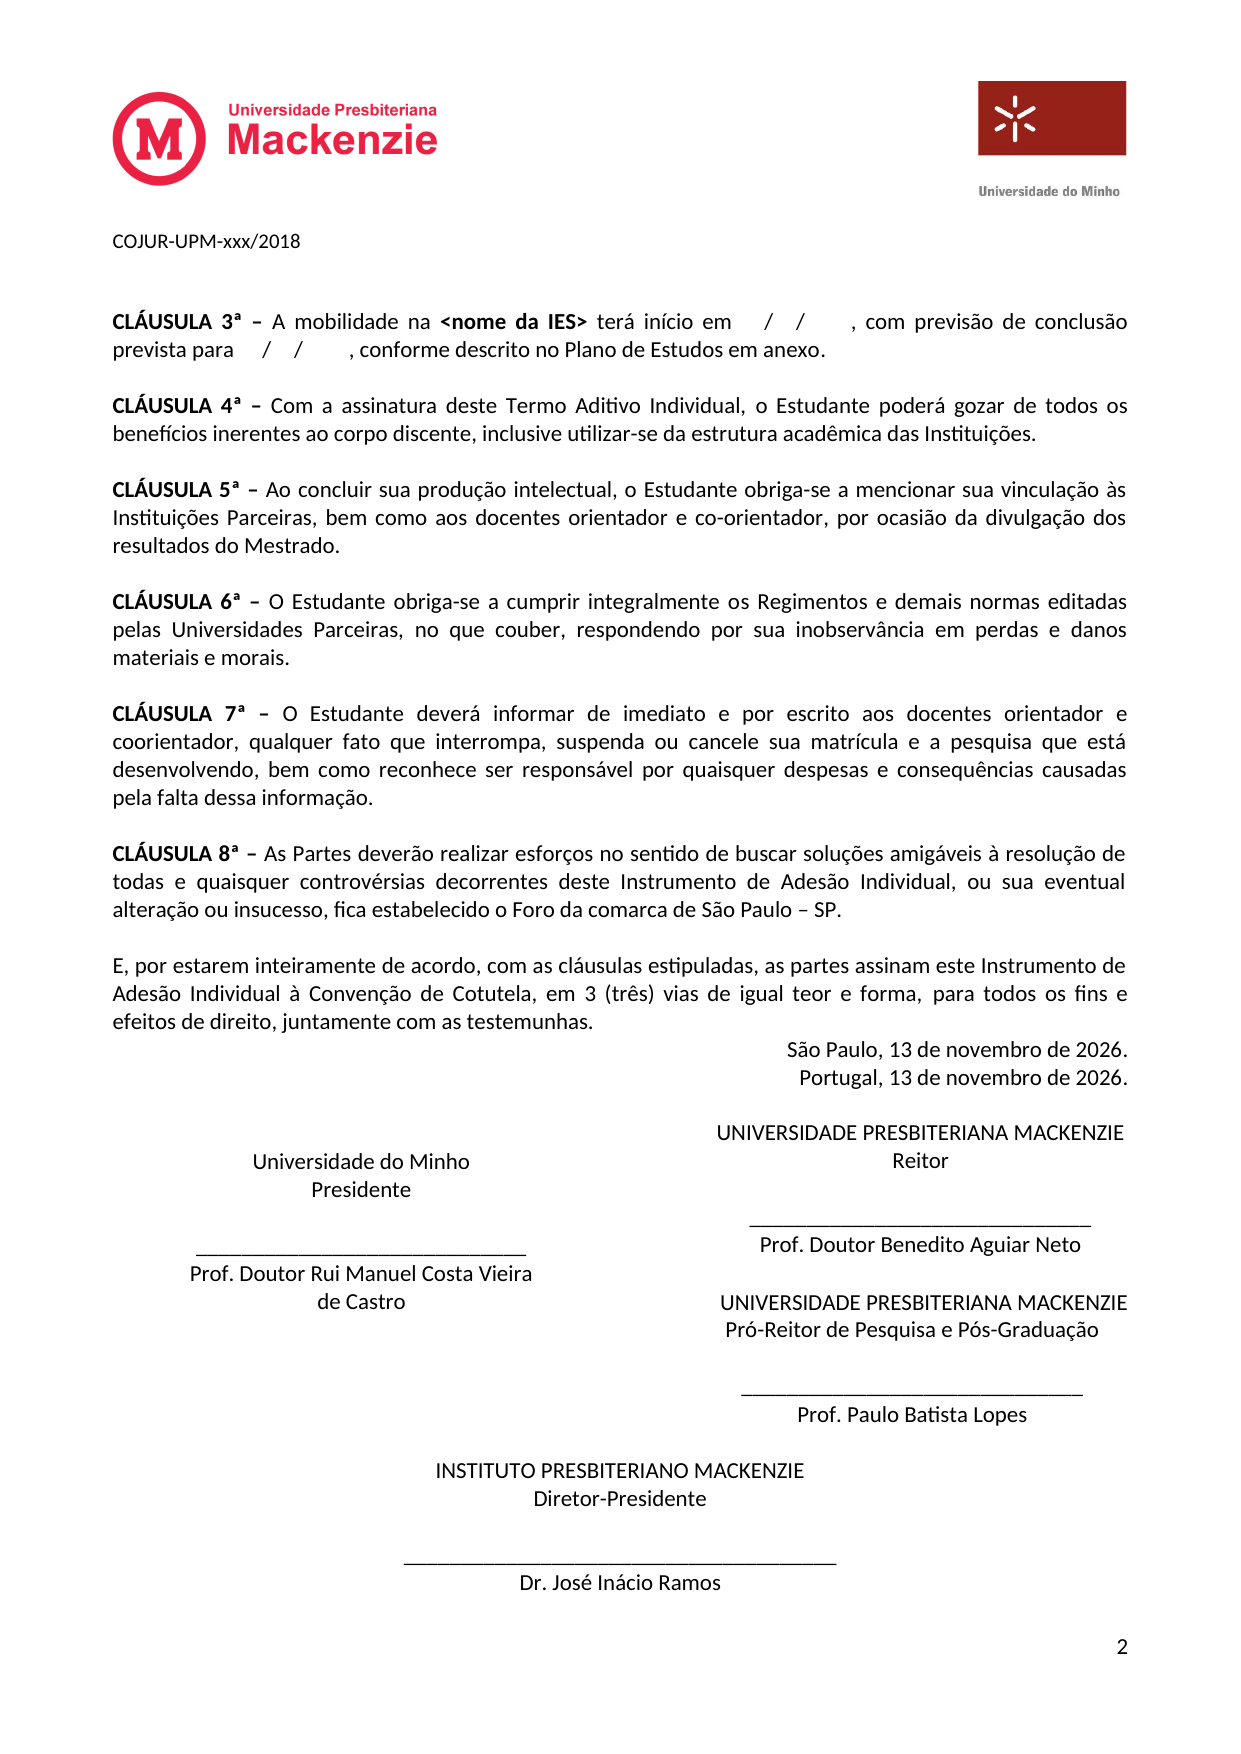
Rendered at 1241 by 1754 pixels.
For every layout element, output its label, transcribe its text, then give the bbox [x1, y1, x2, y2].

text E, por estarem inteiramente de acordo, com as cláusulas estipuladas, as partes assinam este Instrumento de Adesão Individual à Convenção de Cotutela, em 3 (três) vias de igual teor e forma, para todos os fins e efeitos de direito, juntamente com as testemunhas. [112, 951, 1128, 1035]
text _____________________________ [177, 1231, 545, 1259]
picture [112, 86, 442, 188]
text CLÁUSULA 8ª – As Partes deverão realizar esforços no sentido de buscar soluções amigáveis à resolução de todas e quaisquer controvérsias decorrentes deste Instrumento de Adesão Individual, ou sua eventual alteração ou insucesso, fica estabelecido o Foro da comarca de São Paulo – SP. [112, 839, 1128, 923]
text CLÁUSULA 4ª – Com a assinatura deste Termo Aditivo Individual, o Estudante poderá gozar de todos os benefícios inerentes ao corpo discente, inclusive utilizar-se da estrutura acadêmica das Instituições. [112, 391, 1128, 447]
text Prof. Doutor Benedito Aguiar Neto [698, 1230, 1142, 1258]
text CLÁUSULA 7ª – O Estudante deverá informar de imediato e por escrito aos docentes orientador e coorientador, qualquer fato que interrompa, suspenda ou cancele sua matrícula e a pesquisa que está desenvolvendo, bem como reconhece ser responsável por quaisquer despesas e consequências causadas pela falta dessa informação. [112, 699, 1128, 811]
text São Paulo, 18 de maio de 2018. [112, 1035, 1128, 1063]
text Prof. Paulo Batista Lopes [112, 1400, 1128, 1428]
text CLÁUSULA 5ª – Ao concluir sua produção intelectual, o Estudante obriga-se a mencionar sua vinculação às Instituições Parceiras, bem como aos docentes orientador e co-orientador, por ocasião da divulgação dos resultados do Mestrado. [112, 475, 1128, 559]
text Diretor-Presidente [112, 1484, 1128, 1512]
text ______________________________________ [112, 1540, 1128, 1568]
text UNIVERSIDADE PRESBITERIANA MACKENZIE [112, 1288, 1128, 1316]
text Portugal, 18 de maio de 2018. [112, 1063, 1128, 1091]
text Dr. José Inácio Ramos [112, 1568, 1128, 1596]
picture [978, 81, 1127, 197]
text ______________________________ [112, 1372, 1128, 1400]
text INSTITUTO PRESBITERIANO MACKENZIE [112, 1456, 1128, 1484]
text Presidente [177, 1175, 545, 1203]
text UNIVERSIDADE PRESBITERIANA MACKENZIE [698, 1118, 1142, 1146]
text Pró-Reitor de Pesquisa e Pós-Graduação [112, 1316, 1128, 1344]
text ______________________________ [698, 1202, 1142, 1230]
text Reitor [698, 1146, 1142, 1174]
text Universidade do Minho [177, 1147, 545, 1175]
text CLÁUSULA 6ª – O Estudante obriga-se a cumprir integralmente os Regimentos e demais normas editadas pelas Universidades Parceiras, no que couber, respondendo por sua inobservância em perdas e danos materiais e morais. [112, 587, 1128, 671]
text Prof. Doutor Rui Manuel Costa Vieira de Castro [177, 1259, 545, 1315]
text CLÁUSULA 3ª – A mobilidade na <nome da IES> terá início em / / , com previsão de conclusão prevista para / / , conforme descrito no Plano de Estudos em anexo. [112, 307, 1128, 363]
